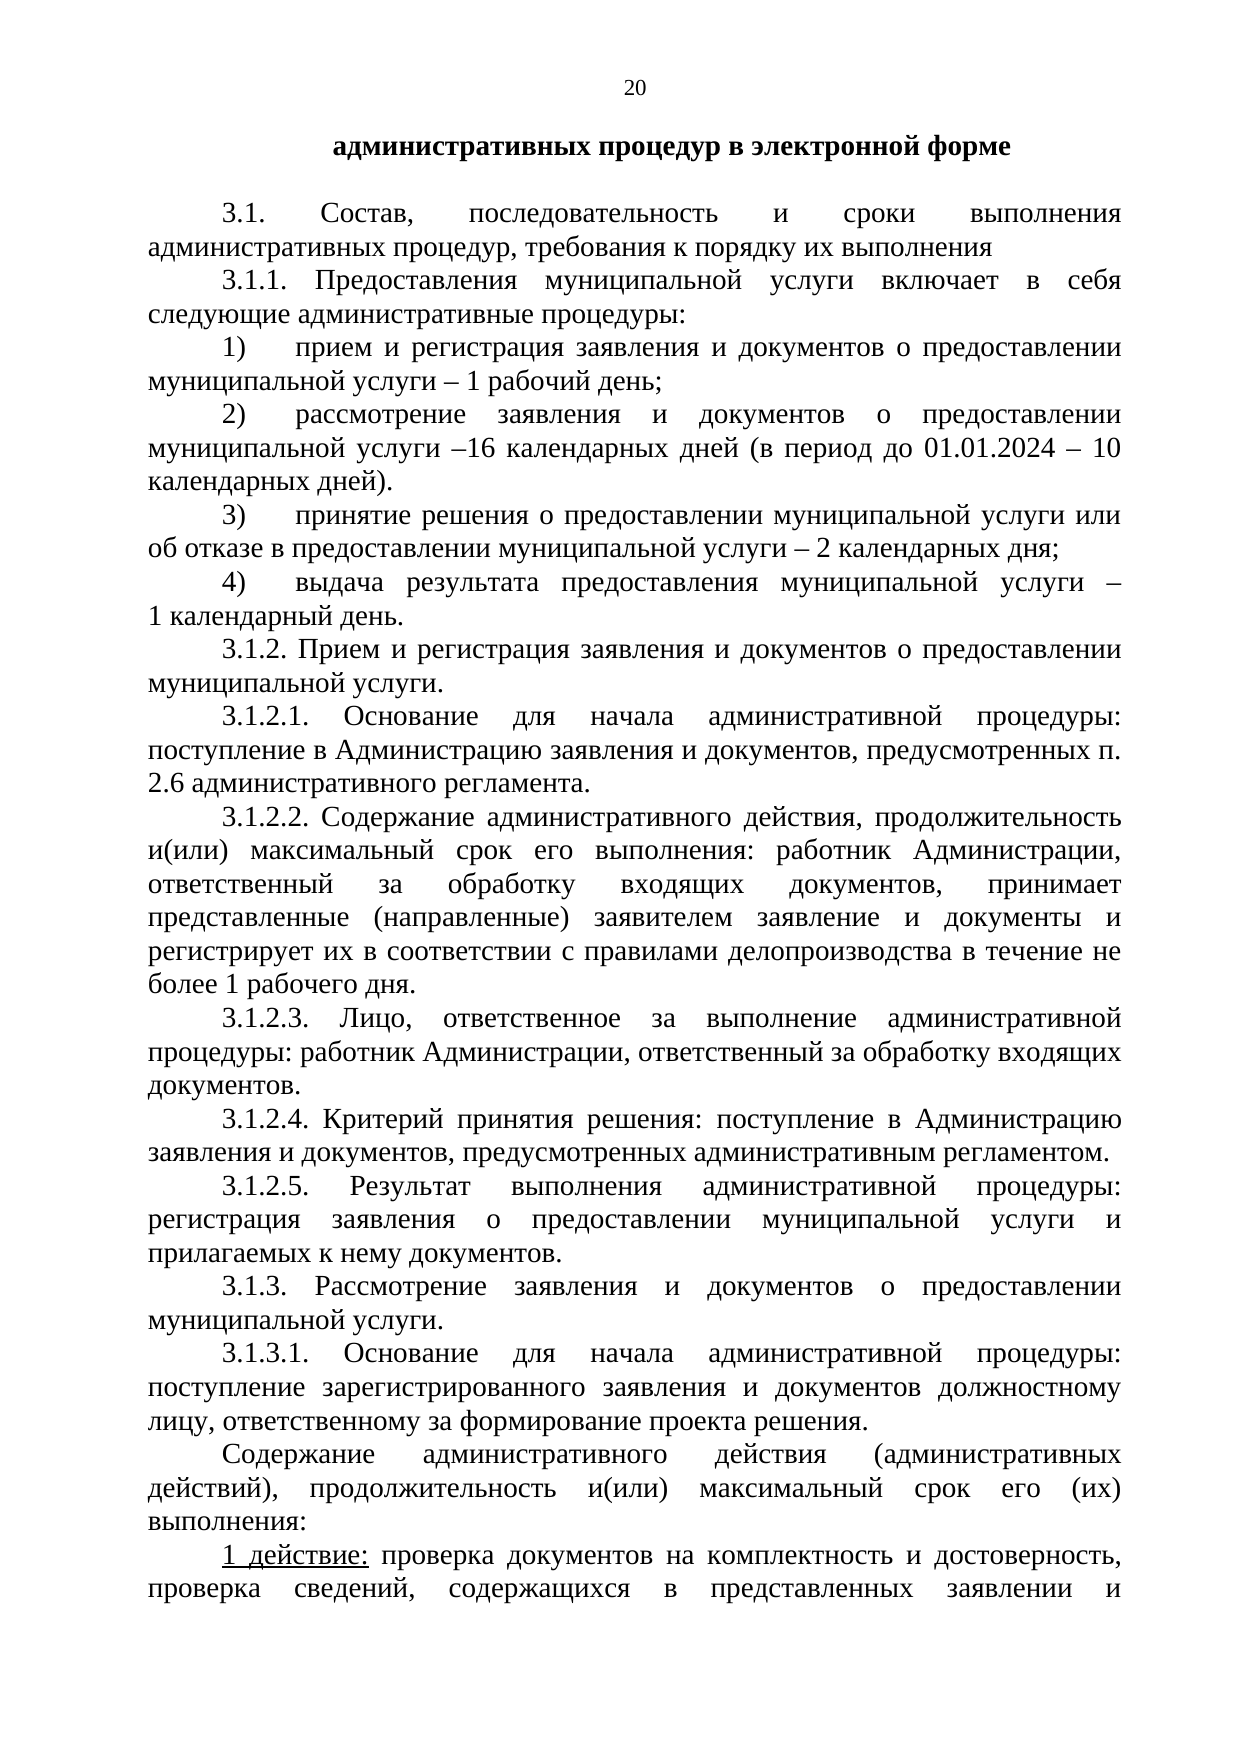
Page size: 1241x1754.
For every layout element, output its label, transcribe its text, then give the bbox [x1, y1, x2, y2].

text 3.1.2.2. Содержание административного действия, продолжительность и(или) максимальный срок его выполнения: работник Администрации, ответственный за обработку входящих документов, принимает представленные (направленные) заявителем заявление и документы и регистрирует их в соответствии с правилами делопроизводства в течение не более 1 рабочего дня. [148, 799, 1122, 1000]
text 3.1.2.3. Лицо, ответственное за выполнение административной процедуры: работник Администрации, ответственный за обработку входящих документов. [148, 1000, 1122, 1101]
text административных процедур в электронной форме [148, 128, 1122, 162]
text 3.1.3. Рассмотрение заявления и документов о предоставлении муниципальной услуги. [148, 1268, 1122, 1336]
text 3.1. Состав, последовательность и сроки выполнения административных процедур, требования к порядку их выполнения [148, 195, 1122, 262]
text 4) выдача результата предоставления муниципальной услуги – 1 календарный день. [148, 564, 1122, 631]
text 3.1.2.4. Критерий принятия решения: поступление в Администрацию заявления и документов, предусмотренных административным регламентом. [148, 1101, 1122, 1168]
text Содержание административного действия (административных действий), продолжительность и(или) максимальный срок его (их) выполнения: [148, 1436, 1122, 1537]
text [148, 1537, 1122, 1604]
text 1) прием и регистрация заявления и документов о предоставлении муниципальной услуги – 1 рабочий день; [148, 329, 1122, 396]
text 3.1.2.5. Результат выполнения административной процедуры: регистрация заявления о предоставлении муниципальной услуги и прилагаемых к нему документов. [148, 1168, 1122, 1268]
text 3.1.1. Предоставления муниципальной услуги включает в себя следующие административные процедуры: [148, 262, 1122, 329]
text 2) рассмотрение заявления и документов о предоставлении муниципальной услуги –16 календарных дней (в период до 01.01.2024 – 10 календарных дней). [148, 396, 1122, 497]
text 3) принятие решения о предоставлении муниципальной услуги или об отказе в предоставлении муниципальной услуги – 2 календарных дня; [148, 497, 1122, 564]
text 3.1.2.1. Основание для начала административной процедуры: поступление в Администрацию заявления и документов, предусмотренных п. 2.6 административного регламента. [148, 698, 1122, 799]
text 3.1.3.1. Основание для начала административной процедуры: поступление зарегистрированного заявления и документов должностному лицу, ответственному за формирование проекта решения. [148, 1336, 1122, 1436]
text 3.1.2. Прием и регистрация заявления и документов о предоставлении муниципальной услуги. [148, 631, 1122, 698]
